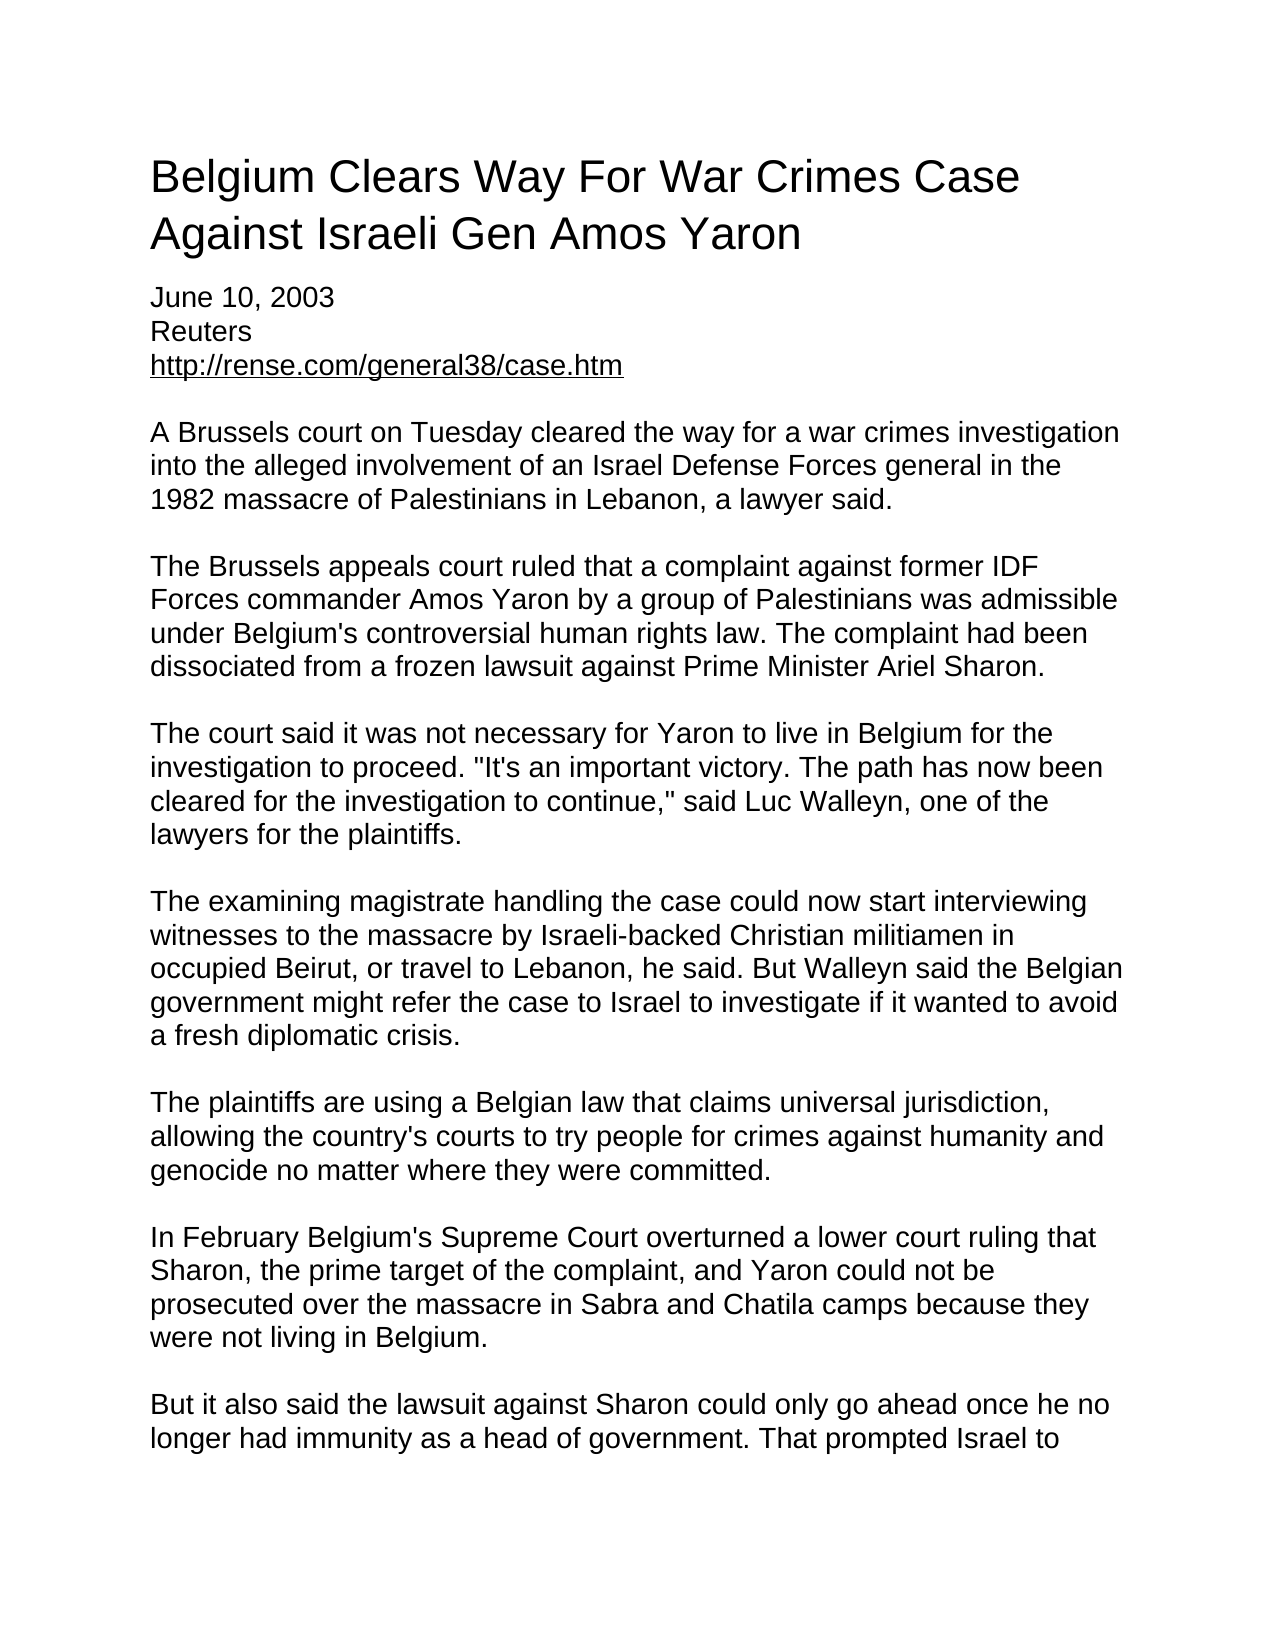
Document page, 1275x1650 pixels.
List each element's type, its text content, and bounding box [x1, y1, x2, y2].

text Reuters [150, 314, 1125, 347]
text The plaintiffs are using a Belgian law that claims universal jurisdiction, allowing the country's courts to try people for crimes against humanity and genocide no matter where they were committed. [150, 1085, 1125, 1186]
text In February Belgium's Supreme Court overturned a lower court ruling that Sharon, the prime target of the complaint, and Yaron could not be prosecuted over the massacre in Sabra and Chatila camps because they were not living in Belgium. [150, 1219, 1125, 1354]
text The examining magistrate handling the case could now start interviewing witnesses to the massacre by Israeli-backed Christian militiamen in occupied Beirut, or travel to Lebanon, he said. But Walleyn said the Belgian government might refer the case to Israel to investigate if it wanted to avoid a fresh diplomatic crisis. [150, 884, 1125, 1052]
text A Brussels court on Tuesday cleared the way for a war crimes investigation into the alleged involvement of an Israel Defense Forces general in the 1982 massacre of Palestinians in Lebanon, a lawyer said. [150, 414, 1125, 515]
text The Brussels appeals court ruled that a complaint against former IDF Forces commander Amos Yaron by a group of Palestinians was admissible under Belgium's controversial human rights law. The complaint had been dissociated from a frozen lawsuit against Prime Minister Ariel Sharon. [150, 549, 1125, 683]
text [150, 1387, 1125, 1454]
text http://rense.com/general38/case.htm [150, 347, 1125, 381]
text June 10, 2003 [150, 280, 1125, 314]
text Belgium Clears Way For War Crimes Case Against Israeli Gen Amos Yaron [150, 150, 1125, 259]
text The court said it was not necessary for Yaron to live in Belgium for the investigation to proceed. "It's an important victory. The path has now been cleared for the investigation to continue," said Luc Walleyn, one of the lawyers for the plaintiffs. [150, 716, 1125, 851]
